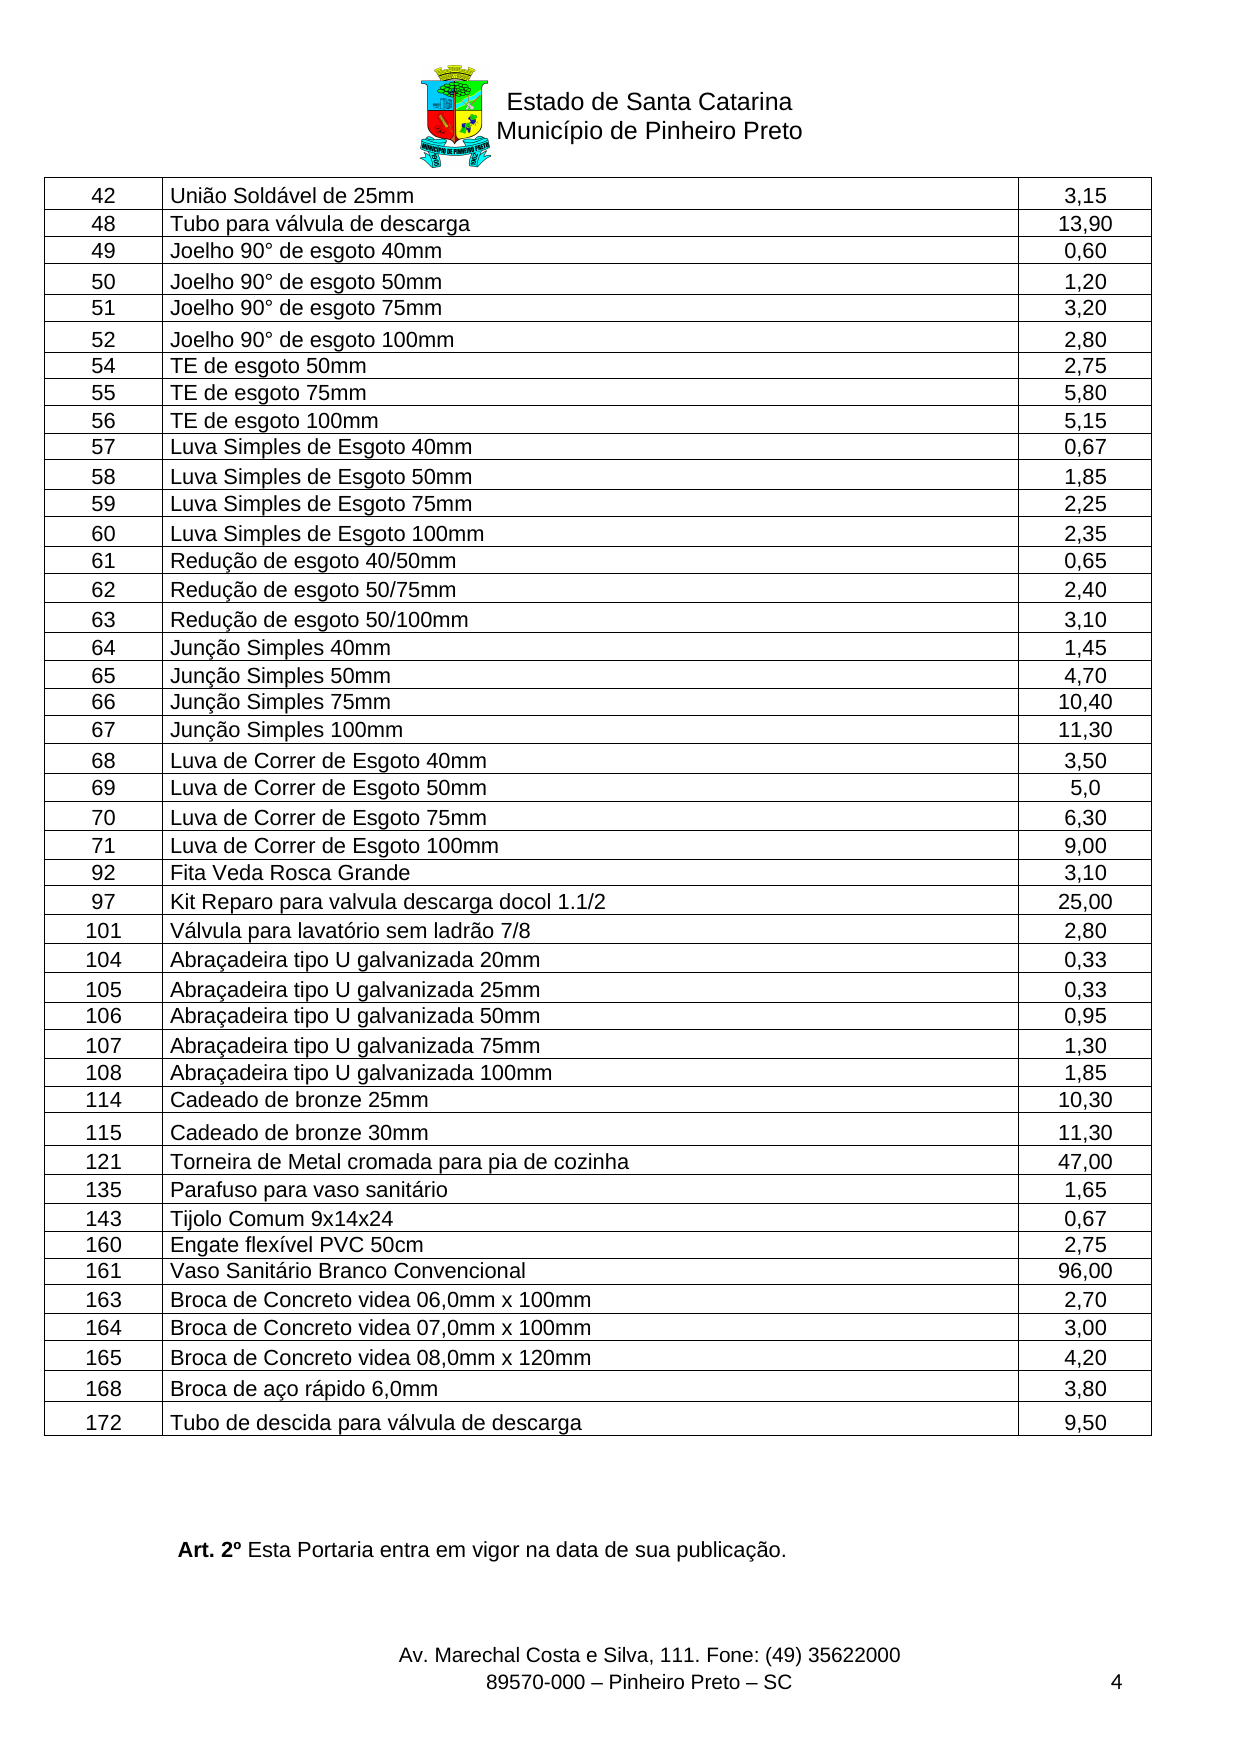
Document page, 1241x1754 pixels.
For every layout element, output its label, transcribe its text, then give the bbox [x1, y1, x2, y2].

table_cell 3,10 [1019, 860, 1151, 885]
table_cell Luva Simples de Esgoto 75mm [163, 490, 1018, 516]
table_cell 61 [45, 547, 162, 573]
table_cell 2,75 [1019, 353, 1151, 378]
table_cell 121 [45, 1146, 162, 1174]
table_cell 51 [45, 295, 162, 321]
table_cell Fita Veda Rosca Grande [163, 860, 1018, 885]
table_cell Abraçadeira tipo U galvanizada 75mm [163, 1030, 1018, 1058]
table_cell Luva de Correr de Esgoto 75mm [163, 802, 1018, 830]
table_cell 3,80 [1019, 1371, 1151, 1401]
table_cell Junção Simples 75mm [163, 689, 1018, 714]
picture [419, 65, 492, 168]
table_cell 0,33 [1019, 944, 1151, 972]
table_cell 143 [45, 1204, 162, 1231]
table_cell 2,80 [1019, 322, 1151, 352]
table_cell 71 [45, 831, 162, 859]
table_cell Junção Simples 100mm [163, 716, 1018, 743]
table_cell TE de esgoto 100mm [163, 406, 1018, 433]
table_cell 4,20 [1019, 1341, 1151, 1370]
table_cell Junção Simples 50mm [163, 661, 1018, 688]
table_cell Luva Simples de Esgoto 100mm [163, 517, 1018, 546]
table_cell 0,67 [1019, 434, 1151, 459]
table_cell 66 [45, 689, 162, 714]
table_cell 115 [45, 1113, 162, 1144]
table_cell 1,20 [1019, 264, 1151, 294]
table_cell 1,65 [1019, 1175, 1151, 1202]
table_cell 54 [45, 353, 162, 378]
table_cell Válvula para lavatório sem ladrão 7/8 [163, 915, 1018, 943]
table_cell Redução de esgoto 40/50mm [163, 547, 1018, 573]
table_cell Broca de Concreto videa 07,0mm x 100mm [163, 1314, 1018, 1340]
table_cell 2,80 [1019, 915, 1151, 943]
table_cell 56 [45, 406, 162, 433]
table_cell 5,0 [1019, 774, 1151, 801]
table_cell 10,30 [1019, 1087, 1151, 1112]
table_cell 65 [45, 661, 162, 688]
table_cell 1,85 [1019, 460, 1151, 489]
table_cell 9,50 [1019, 1402, 1151, 1435]
table_cell 97 [45, 886, 162, 914]
table_cell 1,45 [1019, 633, 1151, 660]
table_cell Abraçadeira tipo U galvanizada 20mm [163, 944, 1018, 972]
table_cell 2,70 [1019, 1285, 1151, 1312]
table_cell Abraçadeira tipo U galvanizada 50mm [163, 1003, 1018, 1028]
table_cell 96,00 [1019, 1259, 1151, 1284]
table_cell 48 [45, 210, 162, 236]
table_cell 3,50 [1019, 744, 1151, 773]
table_cell Redução de esgoto 50/75mm [163, 574, 1018, 602]
table_cell Tubo para válvula de descarga [163, 210, 1018, 236]
table_cell Joelho 90° de esgoto 75mm [163, 295, 1018, 321]
table_cell Broca de Concreto videa 06,0mm x 100mm [163, 1285, 1018, 1312]
table_cell 58 [45, 460, 162, 489]
table_cell Luva Simples de Esgoto 50mm [163, 460, 1018, 489]
table_cell 67 [45, 716, 162, 743]
table_cell 3,20 [1019, 295, 1151, 321]
table_cell 70 [45, 802, 162, 830]
table_cell 0,65 [1019, 547, 1151, 573]
table_cell 2,75 [1019, 1232, 1151, 1257]
table_cell 47,00 [1019, 1146, 1151, 1174]
table_cell Redução de esgoto 50/100mm [163, 603, 1018, 632]
table_cell 42 [45, 178, 162, 208]
table_cell Tijolo Comum 9x14x24 [163, 1204, 1018, 1231]
table_cell 63 [45, 603, 162, 632]
table_cell 161 [45, 1259, 162, 1284]
table_cell Luva de Correr de Esgoto 50mm [163, 774, 1018, 801]
table_cell 106 [45, 1003, 162, 1028]
table_cell 69 [45, 774, 162, 801]
table_cell Tubo de descida para válvula de descarga [163, 1402, 1018, 1435]
table_cell 3,10 [1019, 603, 1151, 632]
table_cell 64 [45, 633, 162, 660]
table_cell 160 [45, 1232, 162, 1257]
table_cell 92 [45, 860, 162, 885]
table_cell 0,33 [1019, 973, 1151, 1002]
table_cell 6,30 [1019, 802, 1151, 830]
table_cell 4,70 [1019, 661, 1151, 688]
table_cell Joelho 90° de esgoto 40mm [163, 237, 1018, 263]
table_cell 1,30 [1019, 1030, 1151, 1058]
table_cell 135 [45, 1175, 162, 1202]
table_cell Torneira de Metal cromada para pia de cozinha [163, 1146, 1018, 1174]
table_cell 164 [45, 1314, 162, 1340]
table_cell Abraçadeira tipo U galvanizada 100mm [163, 1059, 1018, 1086]
table_cell 49 [45, 237, 162, 263]
table_cell 55 [45, 379, 162, 404]
table_cell 57 [45, 434, 162, 459]
table_cell 9,00 [1019, 831, 1151, 859]
table_cell Broca de Concreto videa 08,0mm x 120mm [163, 1341, 1018, 1370]
table_cell Broca de aço rápido 6,0mm [163, 1371, 1018, 1401]
table_cell 172 [45, 1402, 162, 1435]
table_cell 13,90 [1019, 210, 1151, 236]
table_cell Kit Reparo para valvula descarga docol 1.1/2 [163, 886, 1018, 914]
table_cell 0,60 [1019, 237, 1151, 263]
table_cell 165 [45, 1341, 162, 1370]
table_cell Joelho 90° de esgoto 100mm [163, 322, 1018, 352]
table_cell 0,67 [1019, 1204, 1151, 1231]
table_cell 104 [45, 944, 162, 972]
table_cell Luva de Correr de Esgoto 100mm [163, 831, 1018, 859]
table_cell TE de esgoto 75mm [163, 379, 1018, 404]
table_cell 25,00 [1019, 886, 1151, 914]
table_cell 114 [45, 1087, 162, 1112]
table_cell 1,85 [1019, 1059, 1151, 1086]
table_cell 105 [45, 973, 162, 1002]
table_cell 3,00 [1019, 1314, 1151, 1340]
table_cell 2,25 [1019, 490, 1151, 516]
table_cell Parafuso para vaso sanitário [163, 1175, 1018, 1202]
table_cell 108 [45, 1059, 162, 1086]
table_cell Engate flexível PVC 50cm [163, 1232, 1018, 1257]
table_cell 2,35 [1019, 517, 1151, 546]
table_cell União Soldável de 25mm [163, 178, 1018, 208]
table_cell TE de esgoto 50mm [163, 353, 1018, 378]
table_cell Junção Simples 40mm [163, 633, 1018, 660]
table_cell Cadeado de bronze 30mm [163, 1113, 1018, 1144]
table_cell Cadeado de bronze 25mm [163, 1087, 1018, 1112]
text Art. 2º Esta Portaria entra em vigor na data de sua publicação. [177, 1537, 1122, 1562]
table_cell 68 [45, 744, 162, 773]
table_cell 107 [45, 1030, 162, 1058]
table_cell 101 [45, 915, 162, 943]
table_cell 62 [45, 574, 162, 602]
table_cell 5,15 [1019, 406, 1151, 433]
table_cell 2,40 [1019, 574, 1151, 602]
table_cell Joelho 90° de esgoto 50mm [163, 264, 1018, 294]
table_cell 168 [45, 1371, 162, 1401]
table_cell 52 [45, 322, 162, 352]
table_cell 5,80 [1019, 379, 1151, 404]
table_cell 50 [45, 264, 162, 294]
table_cell 0,95 [1019, 1003, 1151, 1028]
table_cell 60 [45, 517, 162, 546]
table_cell 10,40 [1019, 689, 1151, 714]
table_cell Luva Simples de Esgoto 40mm [163, 434, 1018, 459]
table_cell 11,30 [1019, 716, 1151, 743]
table_cell 11,30 [1019, 1113, 1151, 1144]
table_cell 3,15 [1019, 178, 1151, 208]
table_cell Abraçadeira tipo U galvanizada 25mm [163, 973, 1018, 1002]
table_cell Luva de Correr de Esgoto 40mm [163, 744, 1018, 773]
table_cell 59 [45, 490, 162, 516]
table_cell Vaso Sanitário Branco Convencional [163, 1259, 1018, 1284]
table_cell 163 [45, 1285, 162, 1312]
